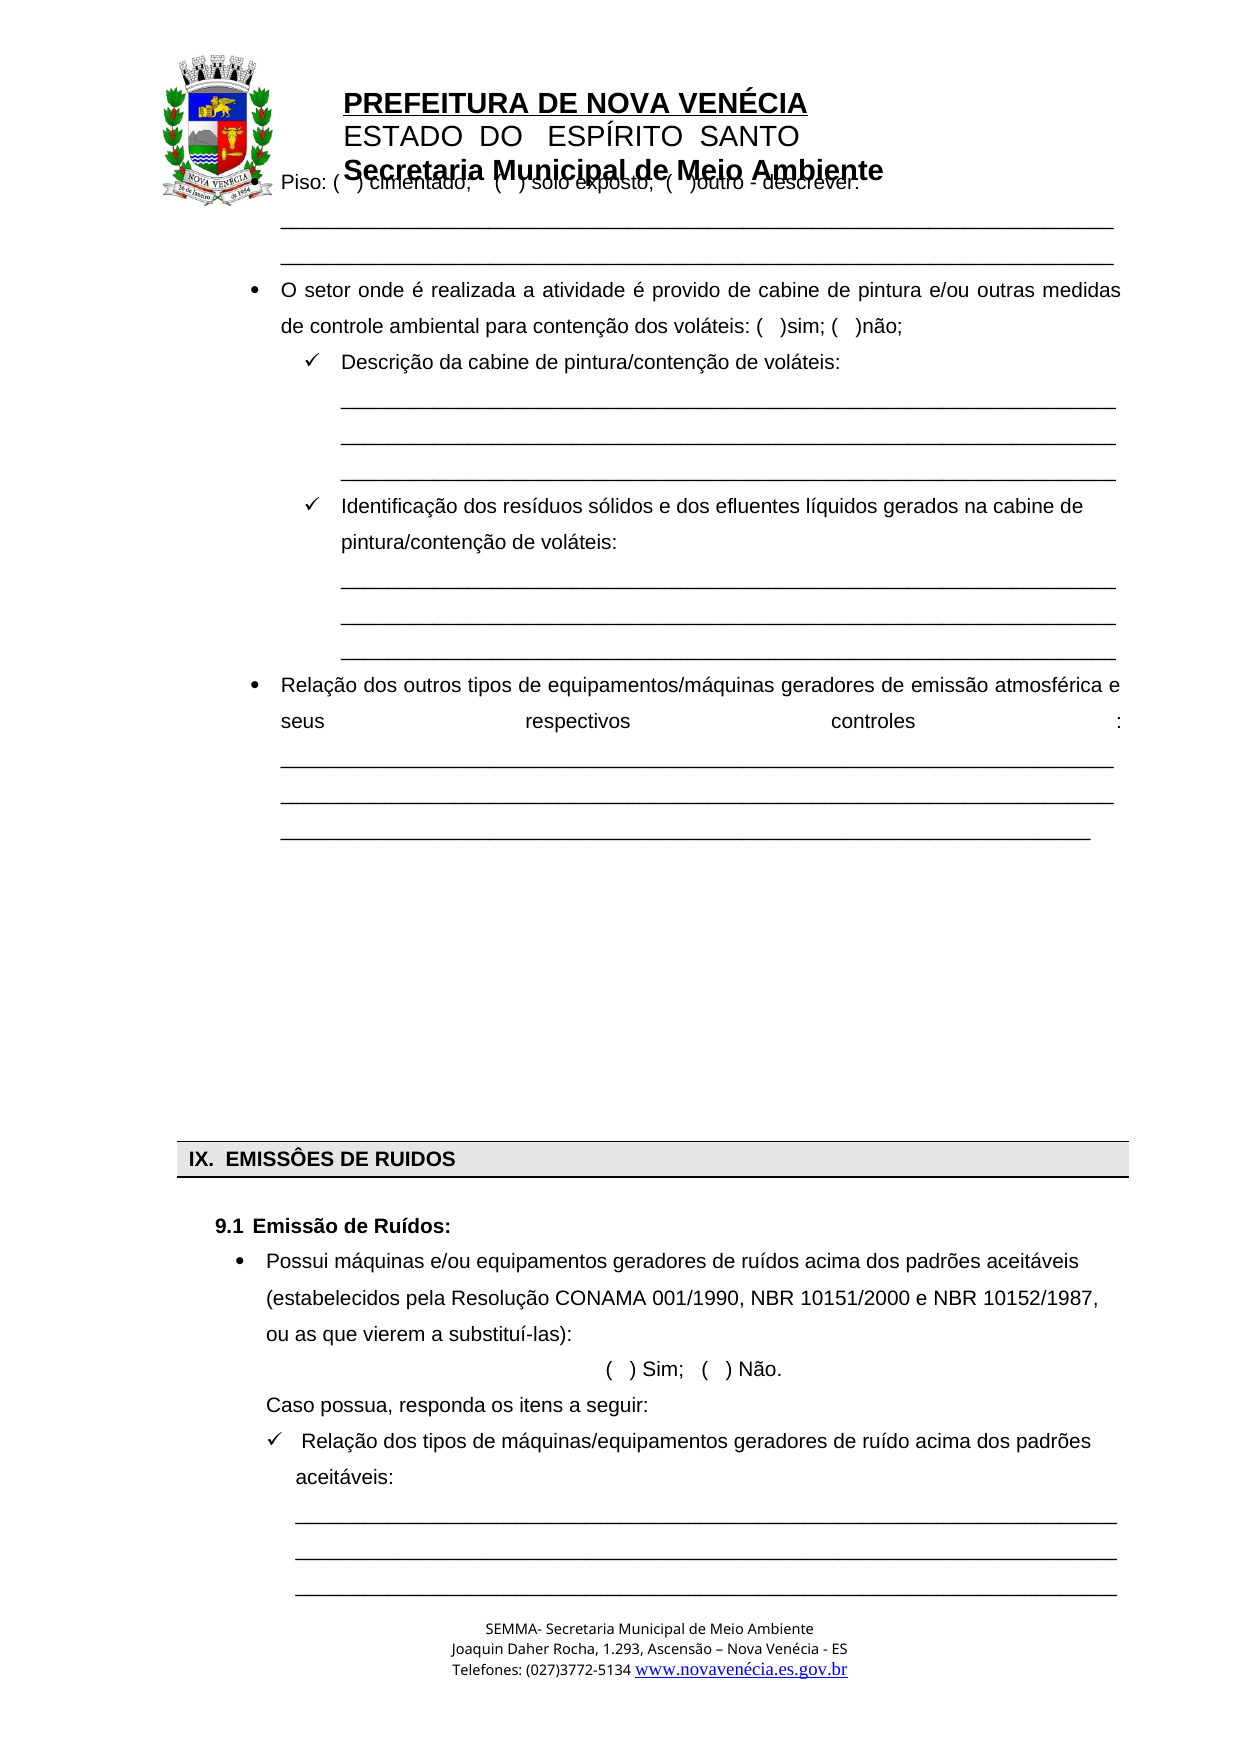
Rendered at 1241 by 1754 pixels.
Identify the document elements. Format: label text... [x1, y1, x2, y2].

list O setor onde é realizada a atividade é provido de cabine de pintura e/ou outras medidas de controle ambiental para contenção dos voláteis: ( )sim; ( )não; [251, 278, 1122, 338]
list Relação dos tipos de máquinas/equipamentos geradores de ruído acima dos padrões aceitáveis: _____________________________________________________________________________________________________________________________________________________________________________________________________________________ [266, 1429, 1122, 1597]
table_header IX. EMISSÔES DE RUIDOS [177, 1142, 1129, 1176]
list Caso possua, responda os itens a seguir: [266, 1393, 1122, 1417]
list ( ) Sim; ( ) Não. [266, 1357, 1122, 1381]
list Descrição da cabine de pintura/contenção de voláteis: ___________________________________________________________________ ___________________________________________________________________ ___________________________________________________________________ [303, 349, 1122, 481]
list Possui máquinas e/ou equipamentos geradores de ruídos acima dos padrões aceitáveis (estabelecidos pela Resolução CONAMA 001/1990, NBR 10151/2000 e NBR 10152/1987, ou as que vierem a substituí-las): [236, 1249, 1122, 1345]
picture [161, 53, 274, 207]
list Relação dos outros tipos de equipamentos/máquinas geradores de emissão atmosférica e seus respectivos controles : ______________________________________________________________________________________________________________________________________________________________________________________________________________________ [251, 673, 1122, 841]
list Emissão de Ruídos: [215, 1213, 1122, 1237]
list Piso: ( ) cimentado; ( ) solo exposto; ( )outro - descrever: ________________________________________________________________________ ________________________________________________________________________ [251, 170, 1122, 266]
list Identificação dos resíduos sólidos e dos efluentes líquidos gerados na cabine de pintura/contenção de voláteis: _________________________________________________________________________________________________________________________________________________________________________________________________________ [303, 493, 1122, 661]
